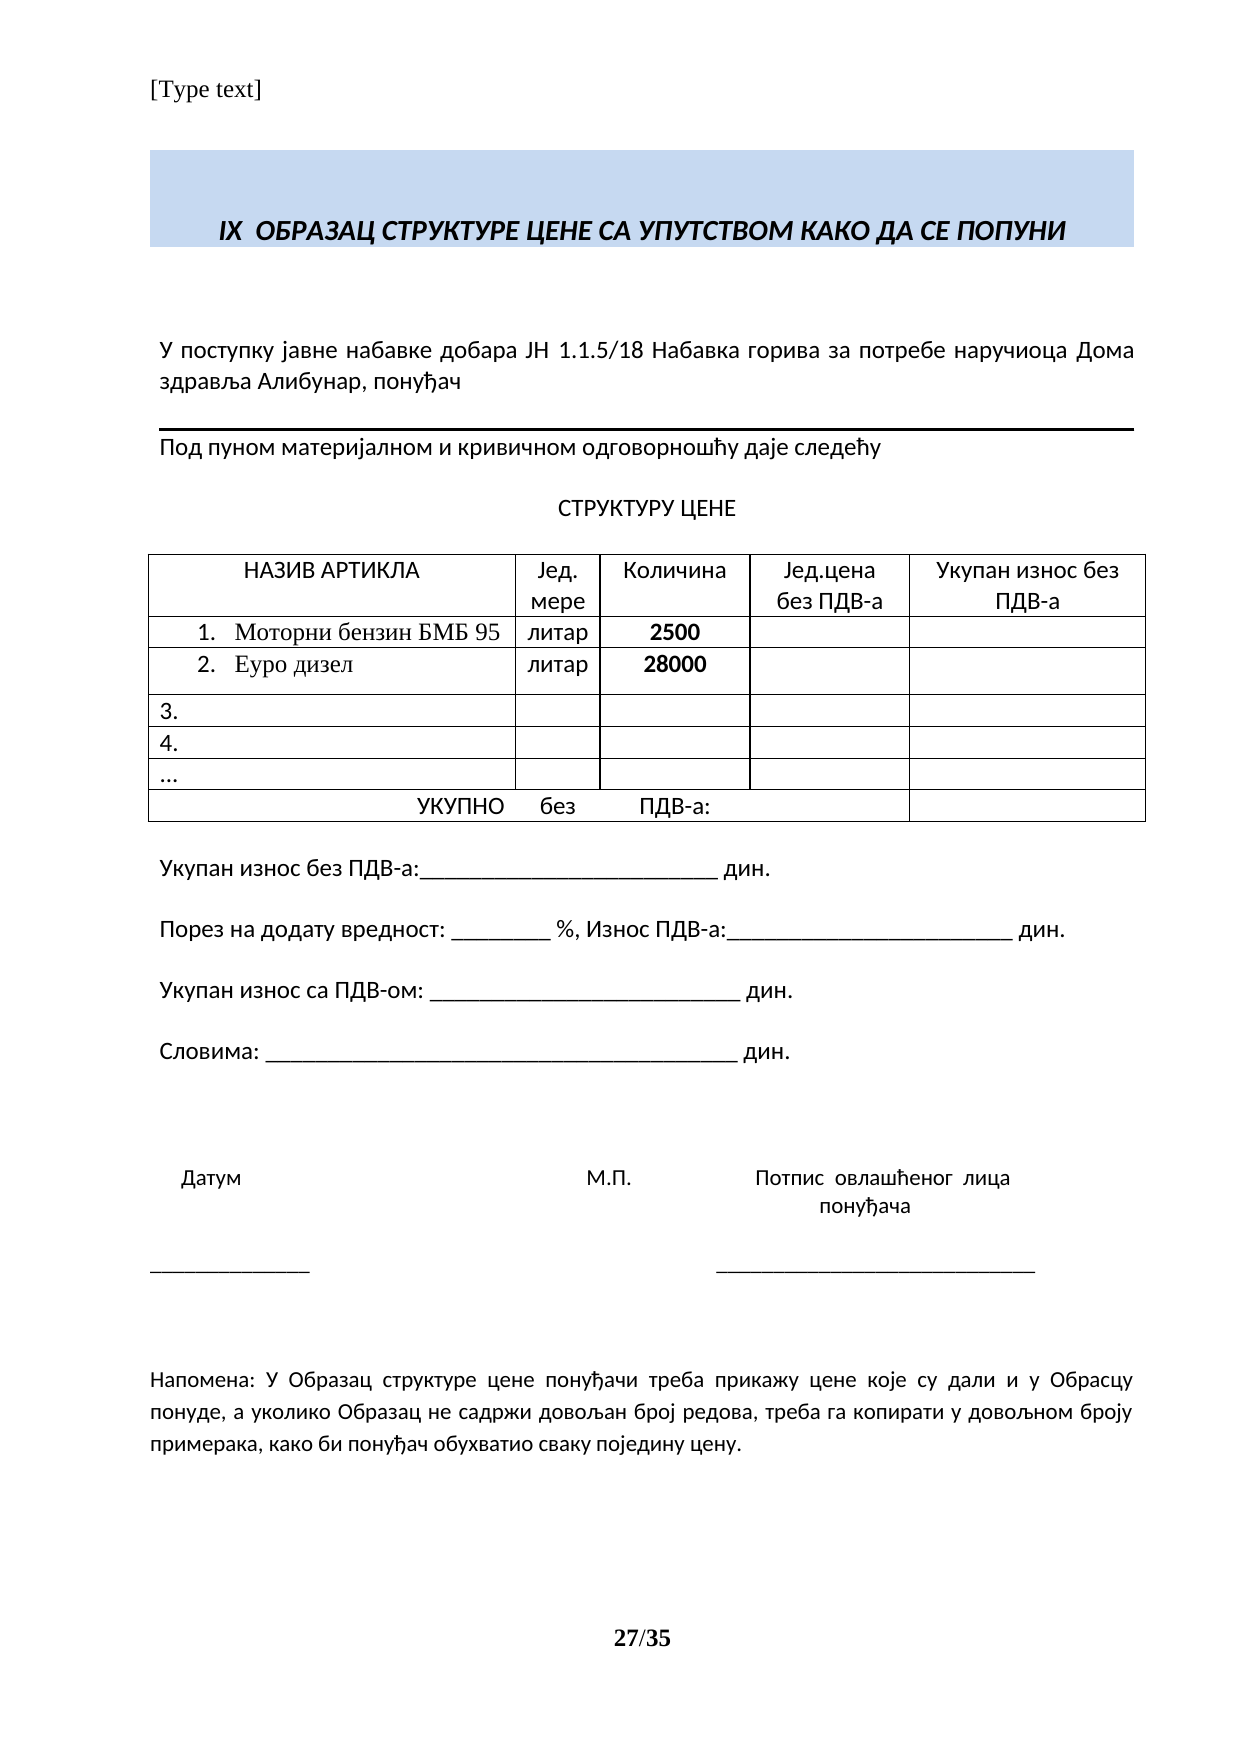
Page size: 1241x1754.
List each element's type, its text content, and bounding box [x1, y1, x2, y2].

table_header Јед.цена без ПДВ-а [751, 555, 909, 616]
table_cell [751, 648, 909, 694]
list Под пуном материјалном и кривичном одговорношћу даје следећу [159, 431, 1134, 462]
table_header НАЗИВ АРТИКЛА [149, 555, 515, 616]
table_cell Моторни бензин БМБ 95 [149, 617, 515, 647]
table_cell [516, 727, 599, 757]
table_header Јед. мере [516, 555, 599, 616]
table_cell [910, 790, 1145, 821]
table_cell [516, 759, 599, 789]
table_cell УКУПНО [149, 790, 516, 821]
table_cell [601, 695, 749, 726]
table_cell литар [516, 648, 599, 694]
list СТРУКТУРУ ЦЕНЕ [159, 492, 1134, 523]
table_cell [751, 617, 909, 647]
list У поступку јавне набавке добара ЈН 1.1.5/18 Набавка горива за потребе наручиоца Дома здравља Алибунар, понуђач [159, 334, 1134, 396]
text ______________ ____________________________ [150, 1248, 1134, 1276]
table_cell 4. [149, 727, 515, 757]
table_cell Еуро дизел [149, 648, 515, 694]
table_cell [910, 727, 1145, 757]
table_cell [751, 695, 909, 726]
table_cell без [516, 790, 600, 821]
table_cell [910, 617, 1145, 647]
list Словима: ______________________________________ дин. [159, 1035, 1134, 1066]
table_cell [750, 790, 909, 821]
table_cell [910, 648, 1145, 694]
table_cell литар [516, 617, 599, 647]
text IX ОБРАЗАЦ СТРУКТУРЕ ЦЕНЕ СА УПУТСТВОМ КАКО ДА СЕ ПОПУНИ [150, 212, 1134, 247]
table_cell 3. [149, 695, 515, 726]
table_cell [751, 759, 909, 789]
table_cell 28000 [601, 648, 749, 694]
list Порез на додату вредност: ________ %, Износ ПДВ-а:_______________________ дин. [159, 913, 1134, 944]
table_cell ПДВ-а: [600, 790, 750, 821]
text Датум М.П. Потпис овлашћеног лица [150, 1163, 1134, 1192]
table_cell 2500 [601, 617, 749, 647]
table_header Укупан износ без ПДВ-а [910, 555, 1145, 616]
table_cell [601, 727, 749, 757]
table_cell [910, 695, 1145, 726]
table_cell [516, 695, 599, 726]
table_cell ... [149, 759, 515, 789]
list Укупан износ без ПДВ-а:________________________ дин. [159, 852, 1134, 883]
table_header Количина [601, 555, 749, 616]
list Укупан износ са ПДВ-ом: _________________________ дин. [159, 974, 1134, 1005]
text Напомена: У Образац структуре цене понуђачи треба прикажу цене које су дали и у Обрасцу понуде, а уколико Образац не садржи довољан број редова, треба га копирати у довољном броју примерака, како би понуђач обухватио сваку поједину цену. [150, 1365, 1134, 1457]
table_cell [601, 759, 749, 789]
text понуђача [150, 1192, 1134, 1219]
table_cell [751, 727, 909, 757]
table_cell [910, 759, 1145, 789]
